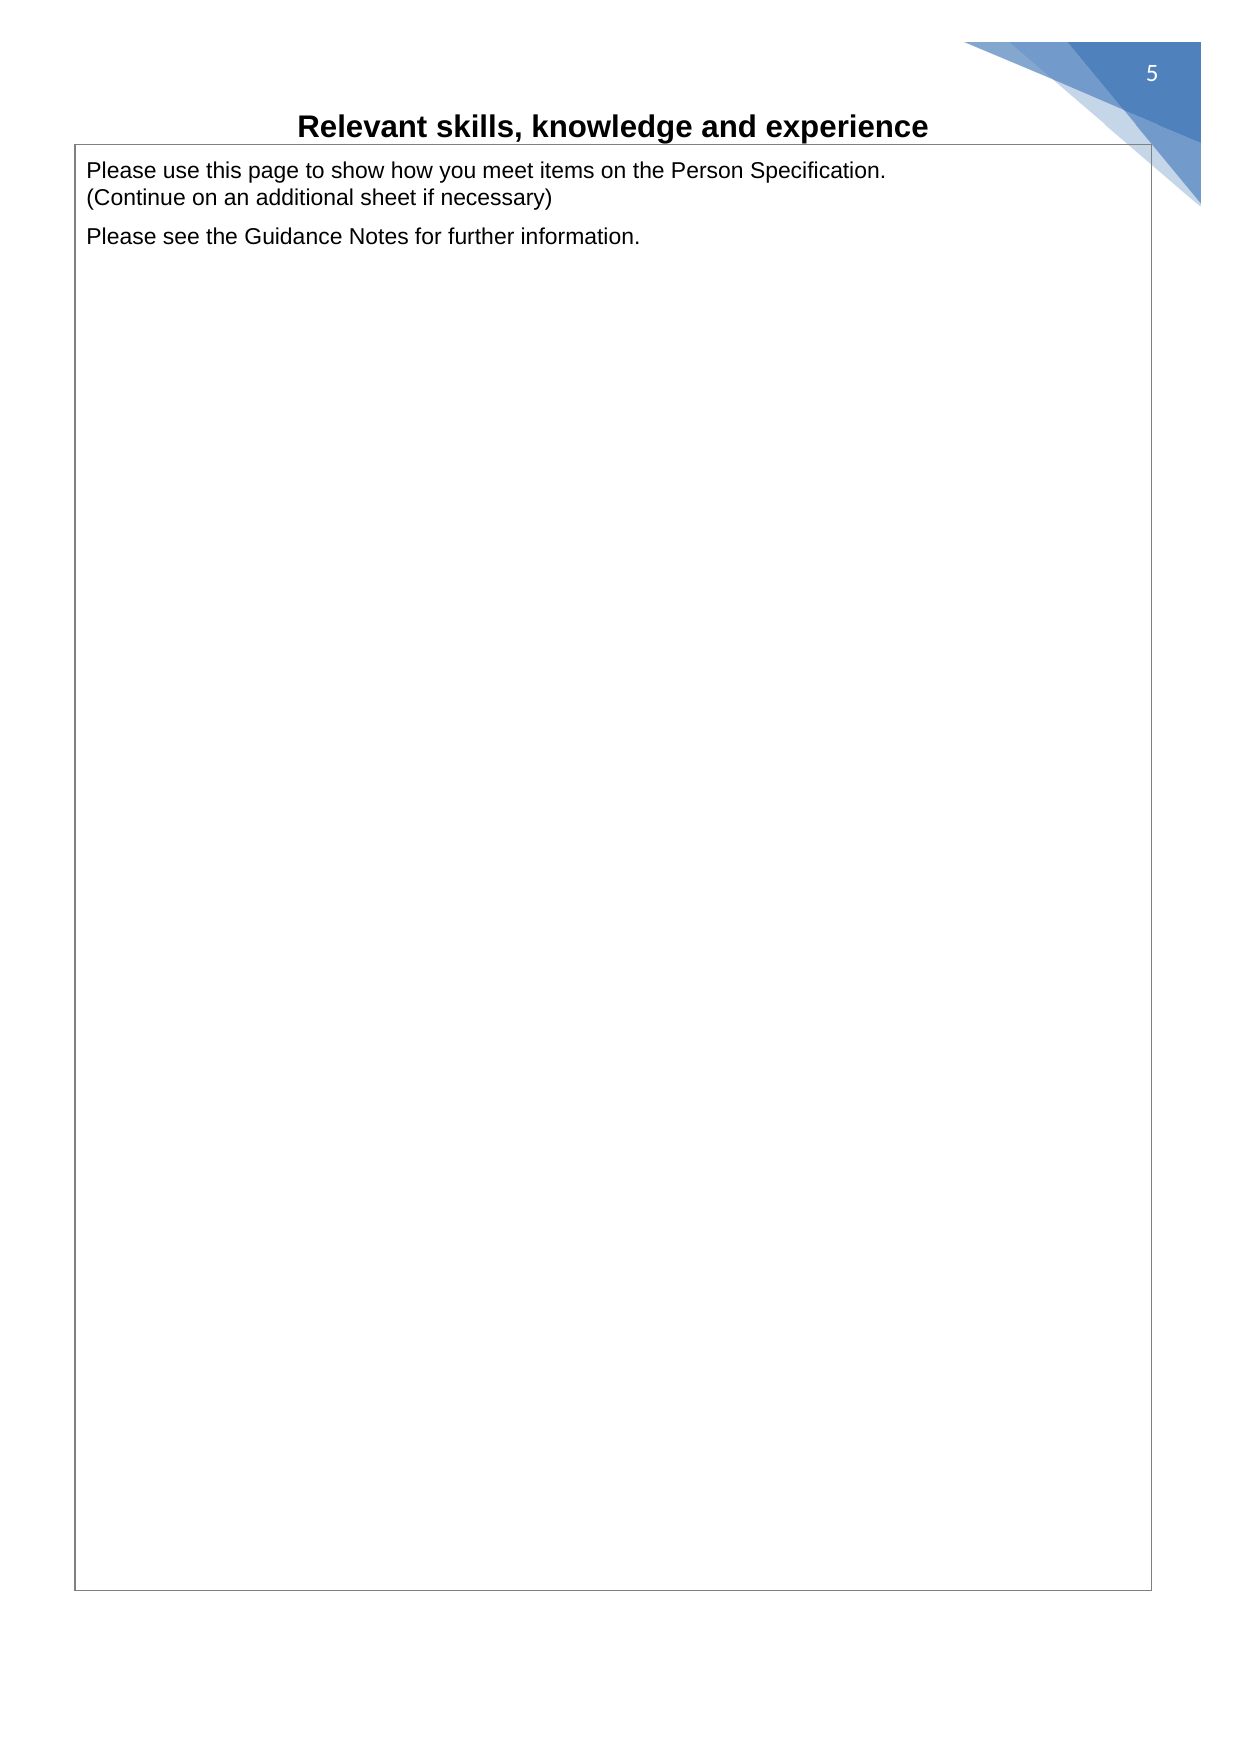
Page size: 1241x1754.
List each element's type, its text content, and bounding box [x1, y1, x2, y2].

picture [963, 42, 1201, 206]
table_header Please use this page to show how you meet items on the Person Specification. (Continue on an additional sheet if necessary) Please see the Guidance Notes for further information. [76, 145, 1151, 1590]
table_header Relevant skills, knowledge and experience [75, 102, 1151, 144]
